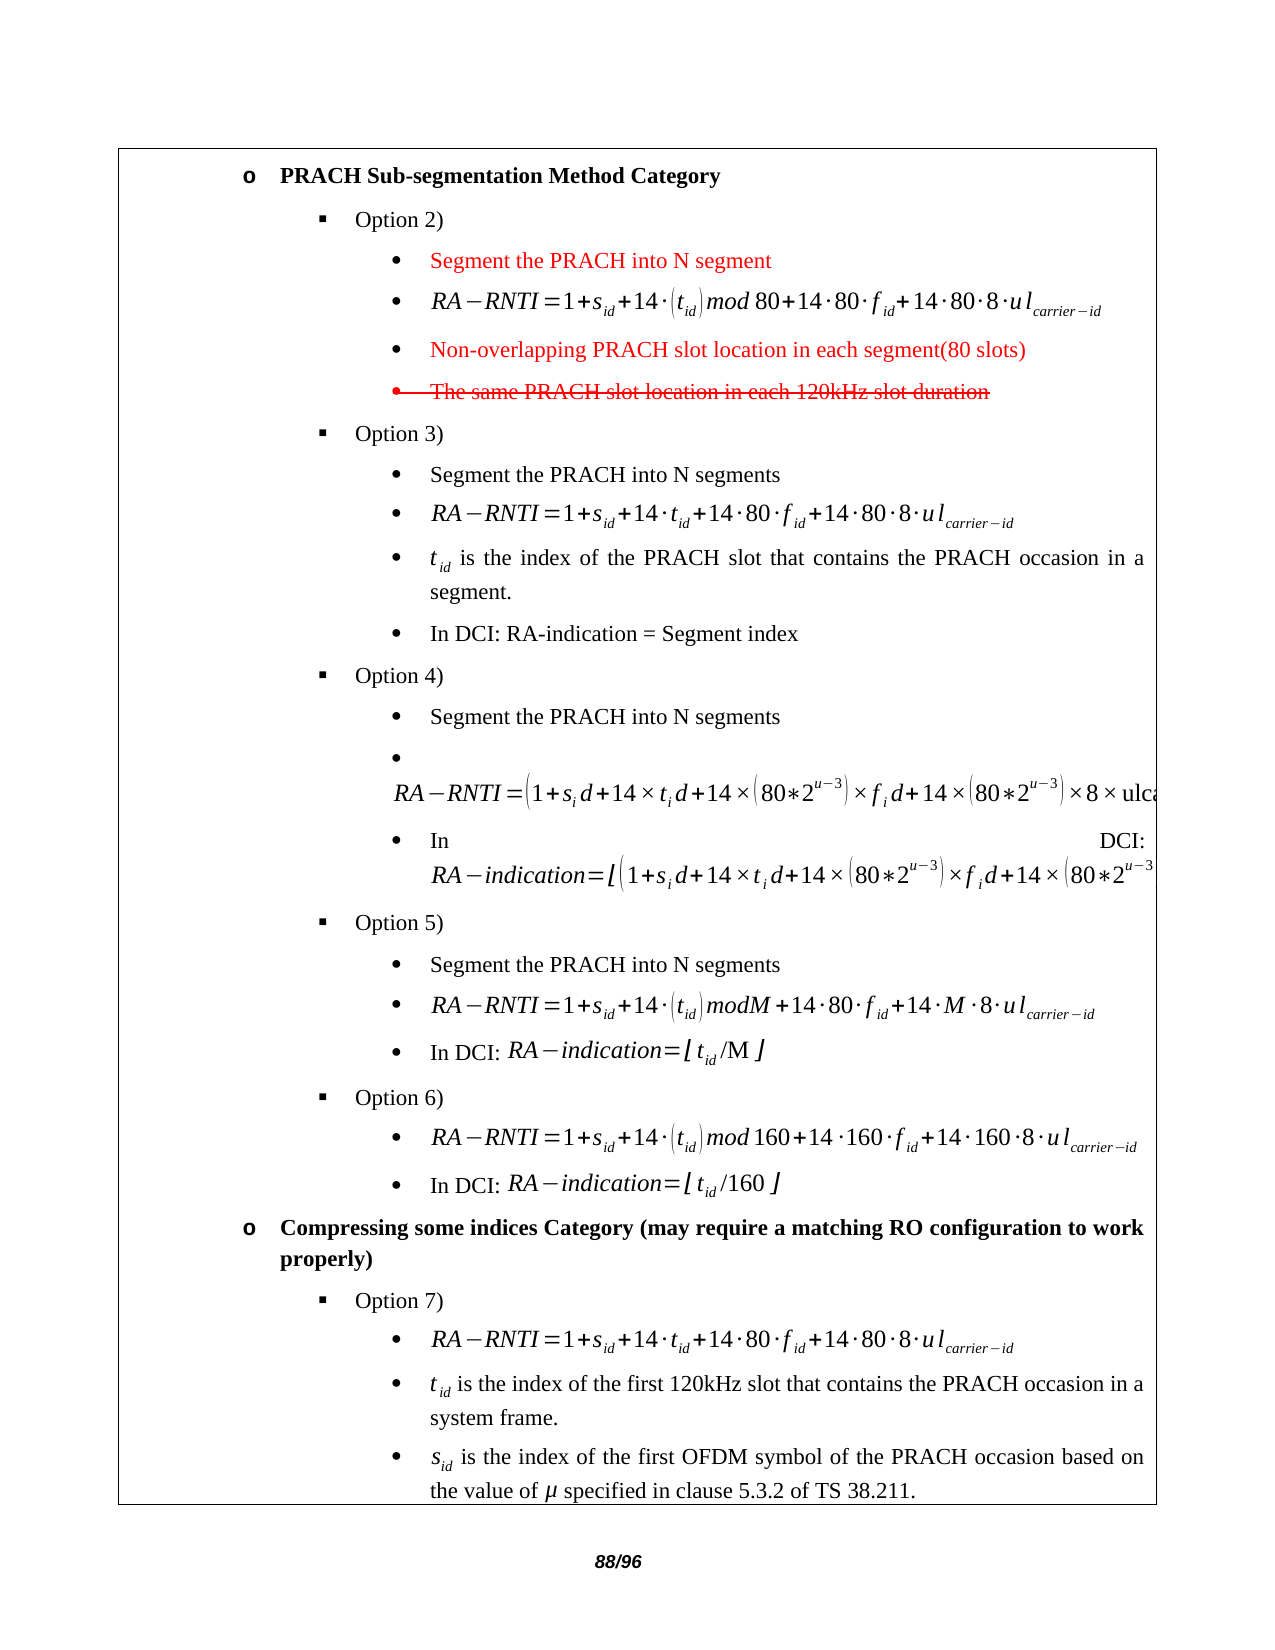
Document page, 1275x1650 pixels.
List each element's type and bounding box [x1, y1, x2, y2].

table_header [119, 149, 1156, 1504]
